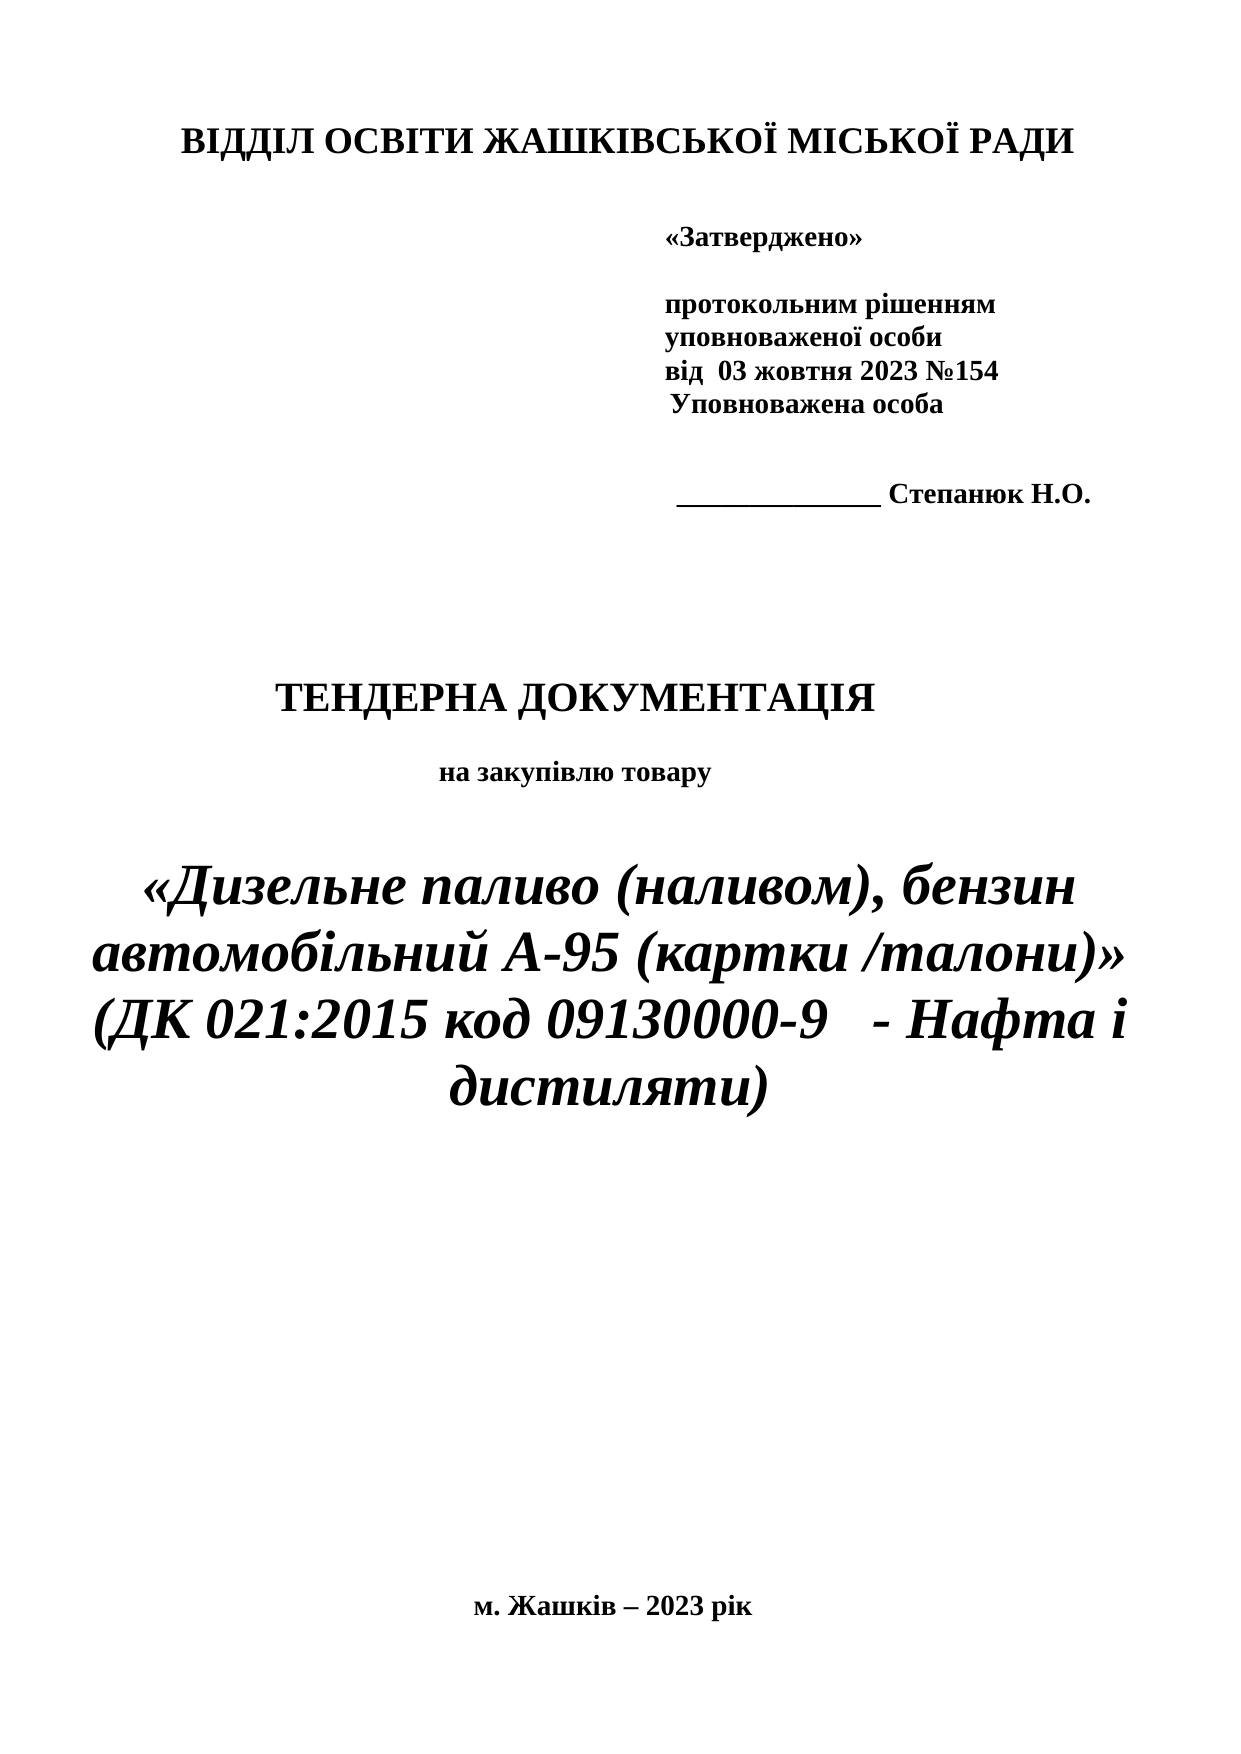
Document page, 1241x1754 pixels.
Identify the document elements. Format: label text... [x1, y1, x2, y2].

text «Затверджено» [664, 219, 1152, 252]
text тендерна документація [0, 672, 1152, 720]
text «Дизельне паливо (наливом), бензин автомобільний А-95 (картки /талони)» (ДК 021:2015 код 09130000-9 - Нафта і дистиляти) [74, 850, 1152, 1118]
text ВІДДІЛ ОСВІТИ ЖАШКІВСЬКОЇ МІСЬКОЇ РАДИ [103, 118, 1152, 161]
table_cell ______________ Степанюк Н.О. [104, 448, 1104, 543]
text м. Жашків – 2023 рік [74, 1588, 1152, 1621]
text протокольним рішенням уповноваженої особи [664, 286, 1152, 353]
text від 03 жовтня 2023 №154 [664, 353, 1152, 386]
text на закупівлю товару [0, 754, 1152, 787]
table_header Уповноважена особа [104, 386, 1104, 448]
